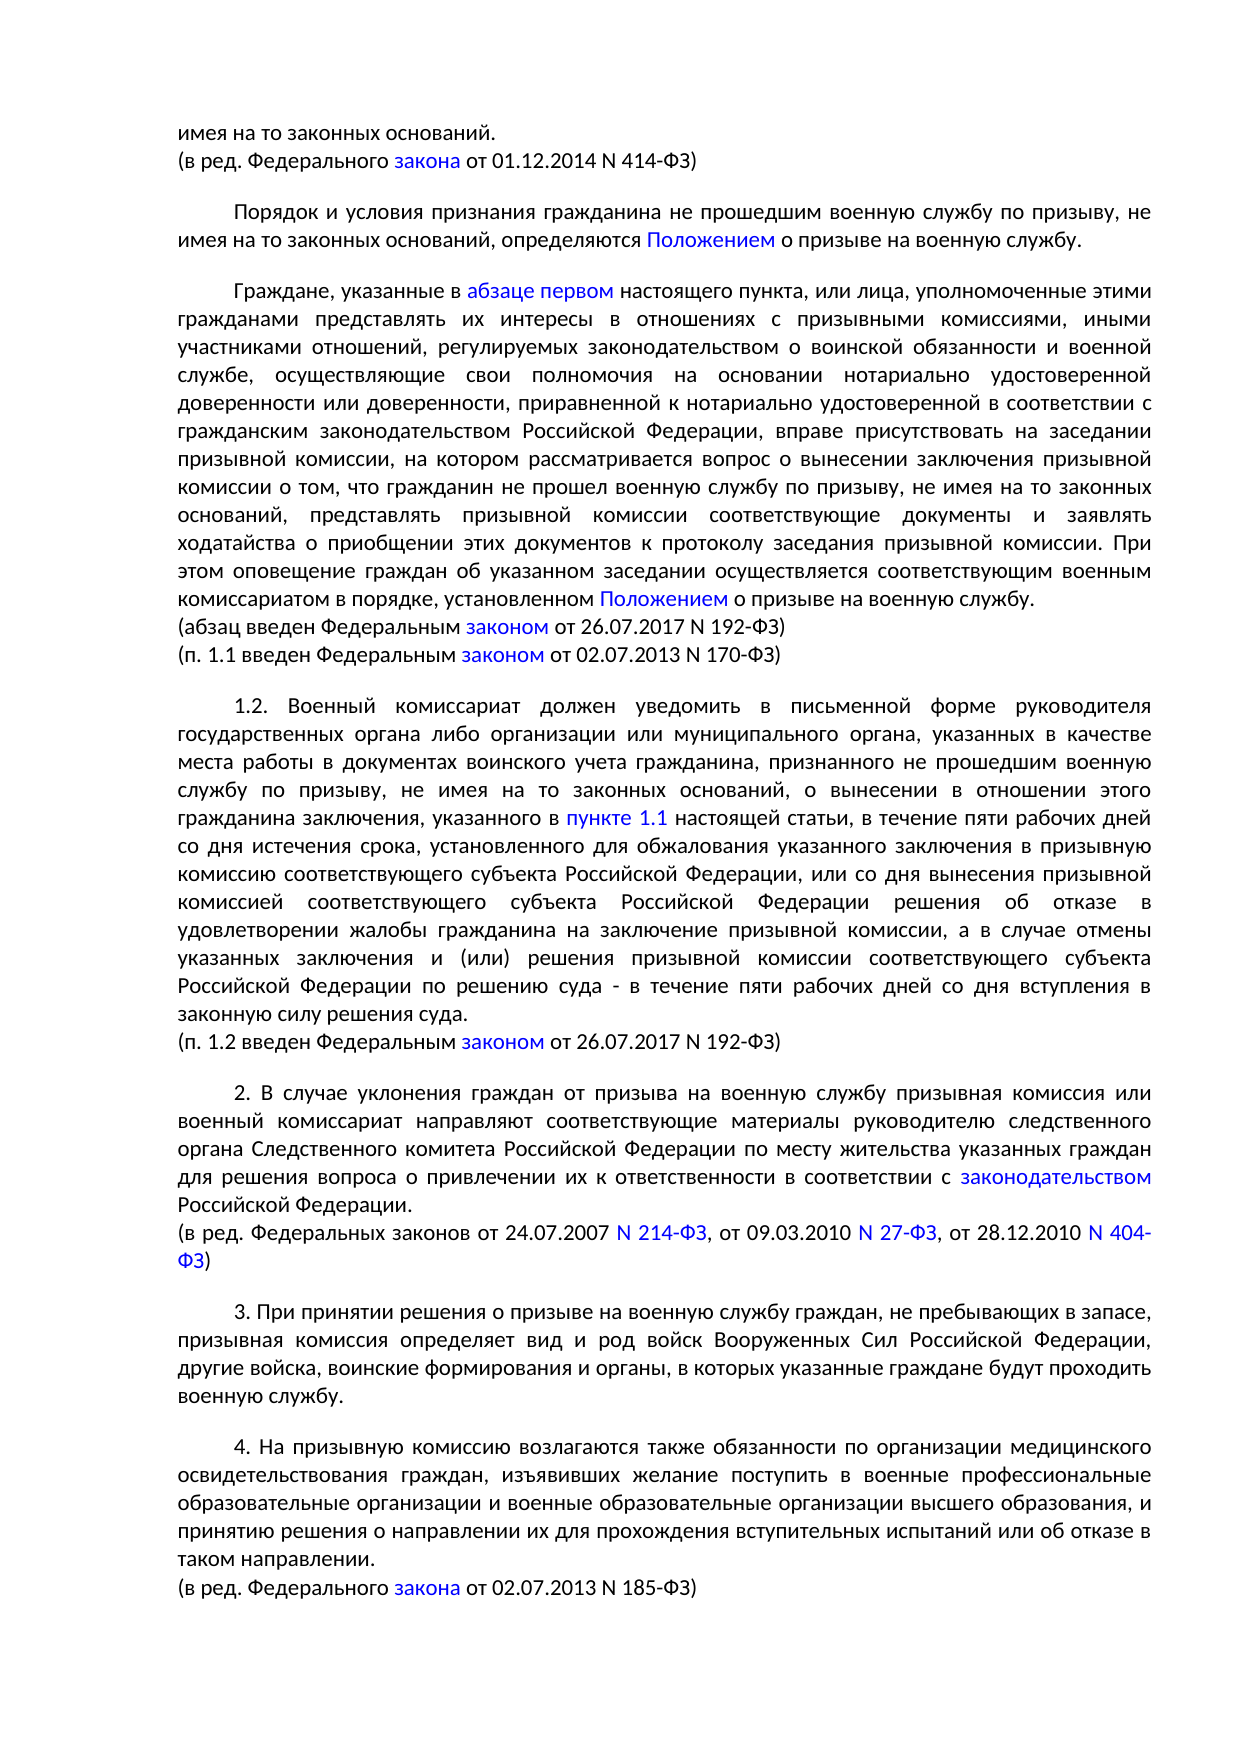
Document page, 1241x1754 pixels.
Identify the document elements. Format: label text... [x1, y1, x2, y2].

text Граждане, указанные в абзаце первом настоящего пункта, или лица, уполномоченные этими гражданами представлять их интересы в отношениях с призывными комиссиями, иными участниками отношений, регулируемых законодательством о воинской обязанности и военной службе, осуществляющие свои полномочия на основании нотариально удостоверенной доверенности или доверенности, приравненной к нотариально удостоверенной в соответствии с гражданским законодательством Российской Федерации, вправе присутствовать на заседании призывной комиссии, на котором рассматривается вопрос о вынесении заключения призывной комиссии о том, что гражданин не прошел военную службу по призыву, не имея на то законных оснований, представлять призывной комиссии соответствующие документы и заявлять ходатайства о приобщении этих документов к протоколу заседания призывной комиссии. При этом оповещение граждан об указанном заседании осуществляется соответствующим военным комиссариатом в порядке, установленном Положением о призыве на военную службу. [177, 276, 1152, 612]
text (абзац введен Федеральным законом от 26.07.2017 N 192-ФЗ) [177, 612, 1152, 640]
text 2. В случае уклонения граждан от призыва на военную службу призывная комиссия или военный комиссариат направляют соответствующие материалы руководителю следственного органа Следственного комитета Российской Федерации по месту жительства указанных граждан для решения вопроса о привлечении их к ответственности в соответствии с законодательством Российской Федерации. [177, 1078, 1152, 1218]
text 3. При принятии решения о призыве на военную службу граждан, не пребывающих в запасе, призывная комиссия определяет вид и род войск Вооруженных Сил Российской Федерации, другие войска, воинские формирования и органы, в которых указанные граждане будут проходить военную службу. [177, 1297, 1152, 1409]
text (в ред. Федерального закона от 02.07.2013 N 185-ФЗ) [177, 1573, 1152, 1601]
text (п. 1.1 введен Федеральным законом от 02.07.2013 N 170-ФЗ) [177, 640, 1152, 668]
text (в ред. Федеральных законов от 24.07.2007 N 214-ФЗ, от 09.03.2010 N 27-ФЗ, от 28.12.2010 N 404-ФЗ) [177, 1218, 1152, 1274]
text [177, 118, 1152, 146]
text 4. На призывную комиссию возлагаются также обязанности по организации медицинского освидетельствования граждан, изъявивших желание поступить в военные профессиональные образовательные организации и военные образовательные организации высшего образования, и принятию решения о направлении их для прохождения вступительных испытаний или об отказе в таком направлении. [177, 1432, 1152, 1573]
text Порядок и условия признания гражданина не прошедшим военную службу по призыву, не имея на то законных оснований, определяются Положением о призыве на военную службу. [177, 197, 1152, 253]
text (п. 1.2 введен Федеральным законом от 26.07.2017 N 192-ФЗ) [177, 1027, 1152, 1056]
text 1.2. Военный комиссариат должен уведомить в письменной форме руководителя государственных органа либо организации или муниципального органа, указанных в качестве места работы в документах воинского учета гражданина, признанного не прошедшим военную службу по призыву, не имея на то законных оснований, о вынесении в отношении этого гражданина заключения, указанного в пункте 1.1 настоящей статьи, в течение пяти рабочих дней со дня истечения срока, установленного для обжалования указанного заключения в призывную комиссию соответствующего субъекта Российской Федерации, или со дня вынесения призывной комиссией соответствующего субъекта Российской Федерации решения об отказе в удовлетворении жалобы гражданина на заключение призывной комиссии, а в случае отмены указанных заключения и (или) решения призывной комиссии соответствующего субъекта Российской Федерации по решению суда - в течение пяти рабочих дней со дня вступления в законную силу решения суда. [177, 691, 1152, 1027]
text (в ред. Федерального закона от 01.12.2014 N 414-ФЗ) [177, 146, 1152, 174]
